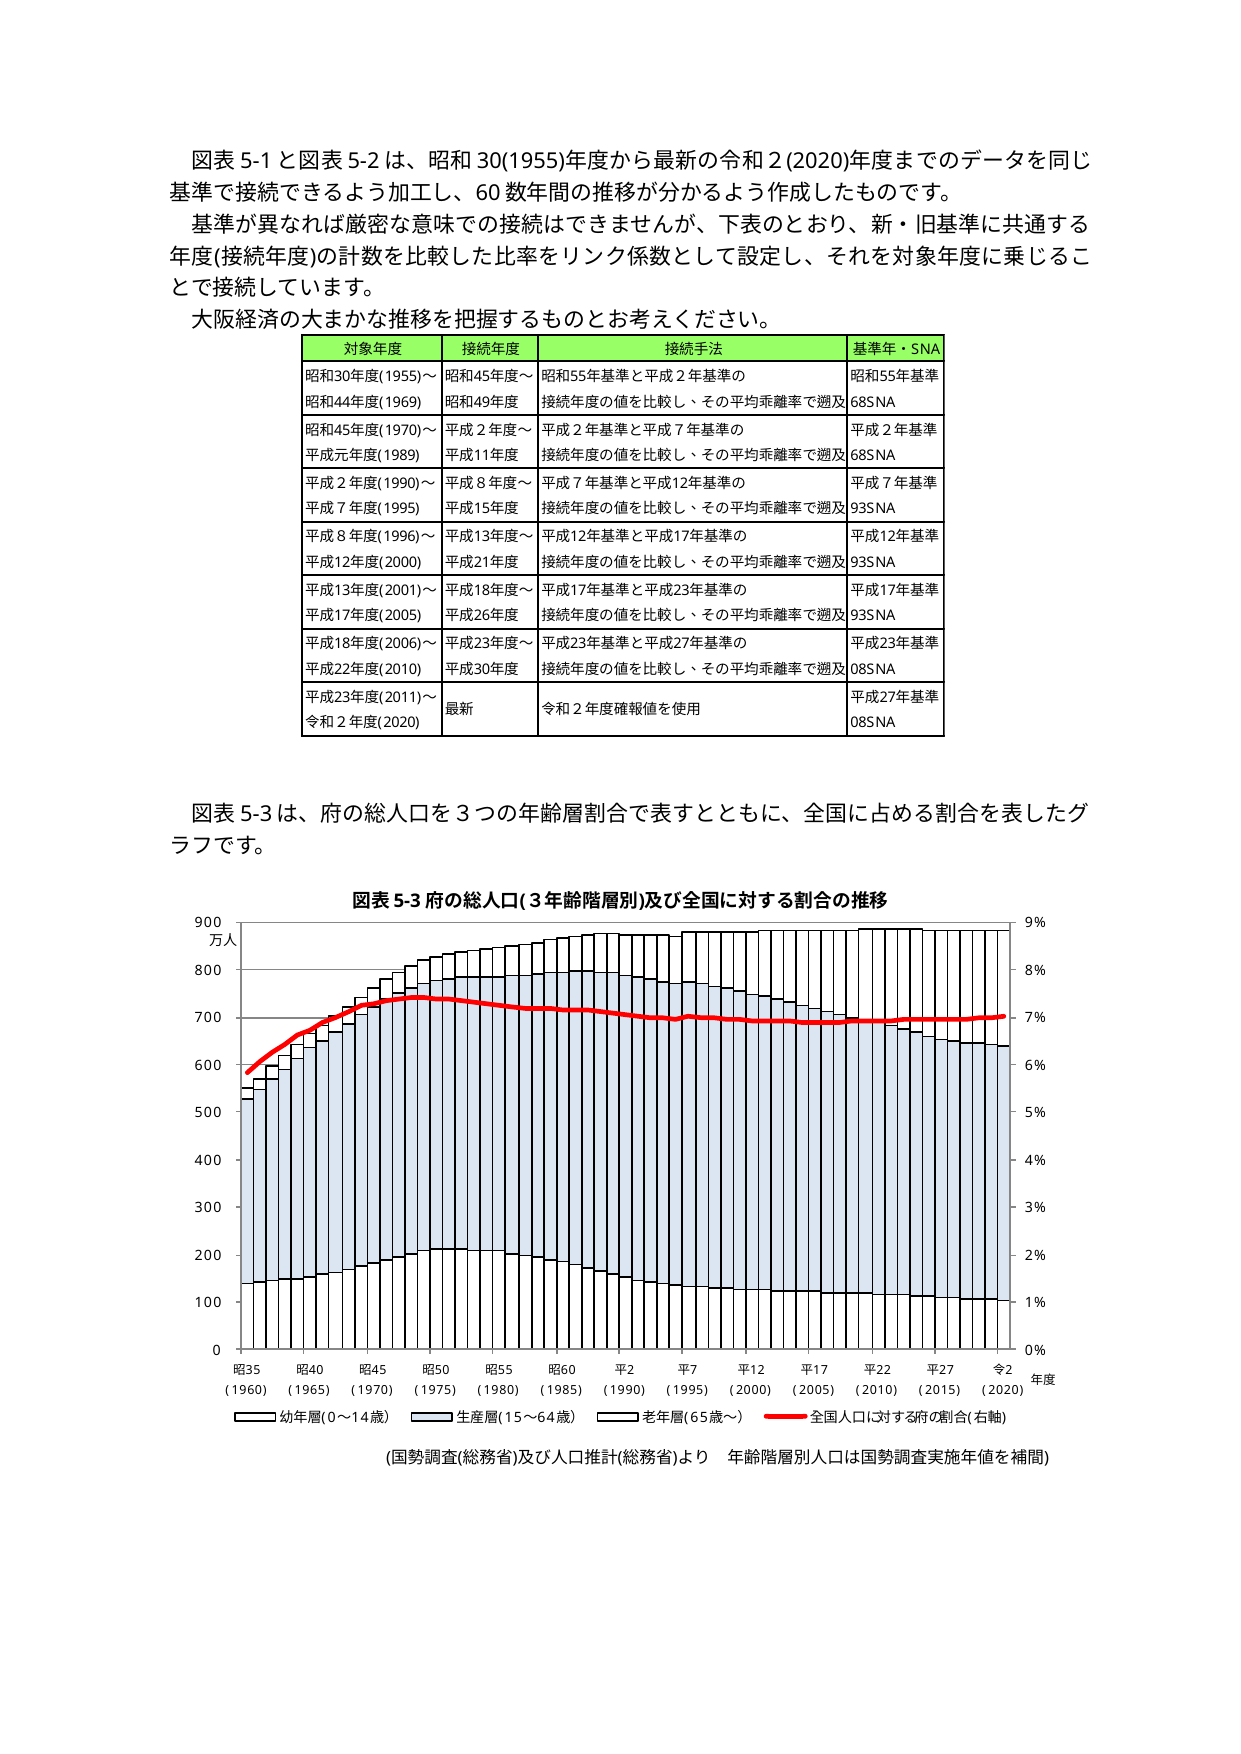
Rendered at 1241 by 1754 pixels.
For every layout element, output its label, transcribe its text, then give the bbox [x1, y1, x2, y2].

text 図表5-3は、府の総人口を３つの年齢層割合で表すとともに、全国に占める割合を表したグラフです。 [169, 796, 1092, 860]
text 図表5-1と図表5-2は、昭和30(1955)年度から最新の令和２(2020)年度までのデータを同じ基準で接続できるよう加工し、60数年間の推移が分かるよう作成したものです。 [169, 143, 1092, 207]
text 大阪経済の大まかな推移を把握するものとお考えください。 [169, 302, 1092, 334]
text 基準が異なれば厳密な意味での接続はできませんが、下表のとおり、新・旧基準に共通する年度(接続年度)の計数を比較した比率をリンク係数として設定し、それを対象年度に乗じることで接続しています。 [169, 207, 1092, 302]
text (国勢調査(総務省)及び人口推計(総務省)より 年齢階層別人口は国勢調査実施年値を補間) [148, 1444, 1049, 1469]
text 図表5-3 府の総人口(３年齢階層別)及び全国に対する割合の推移 [148, 885, 1092, 912]
